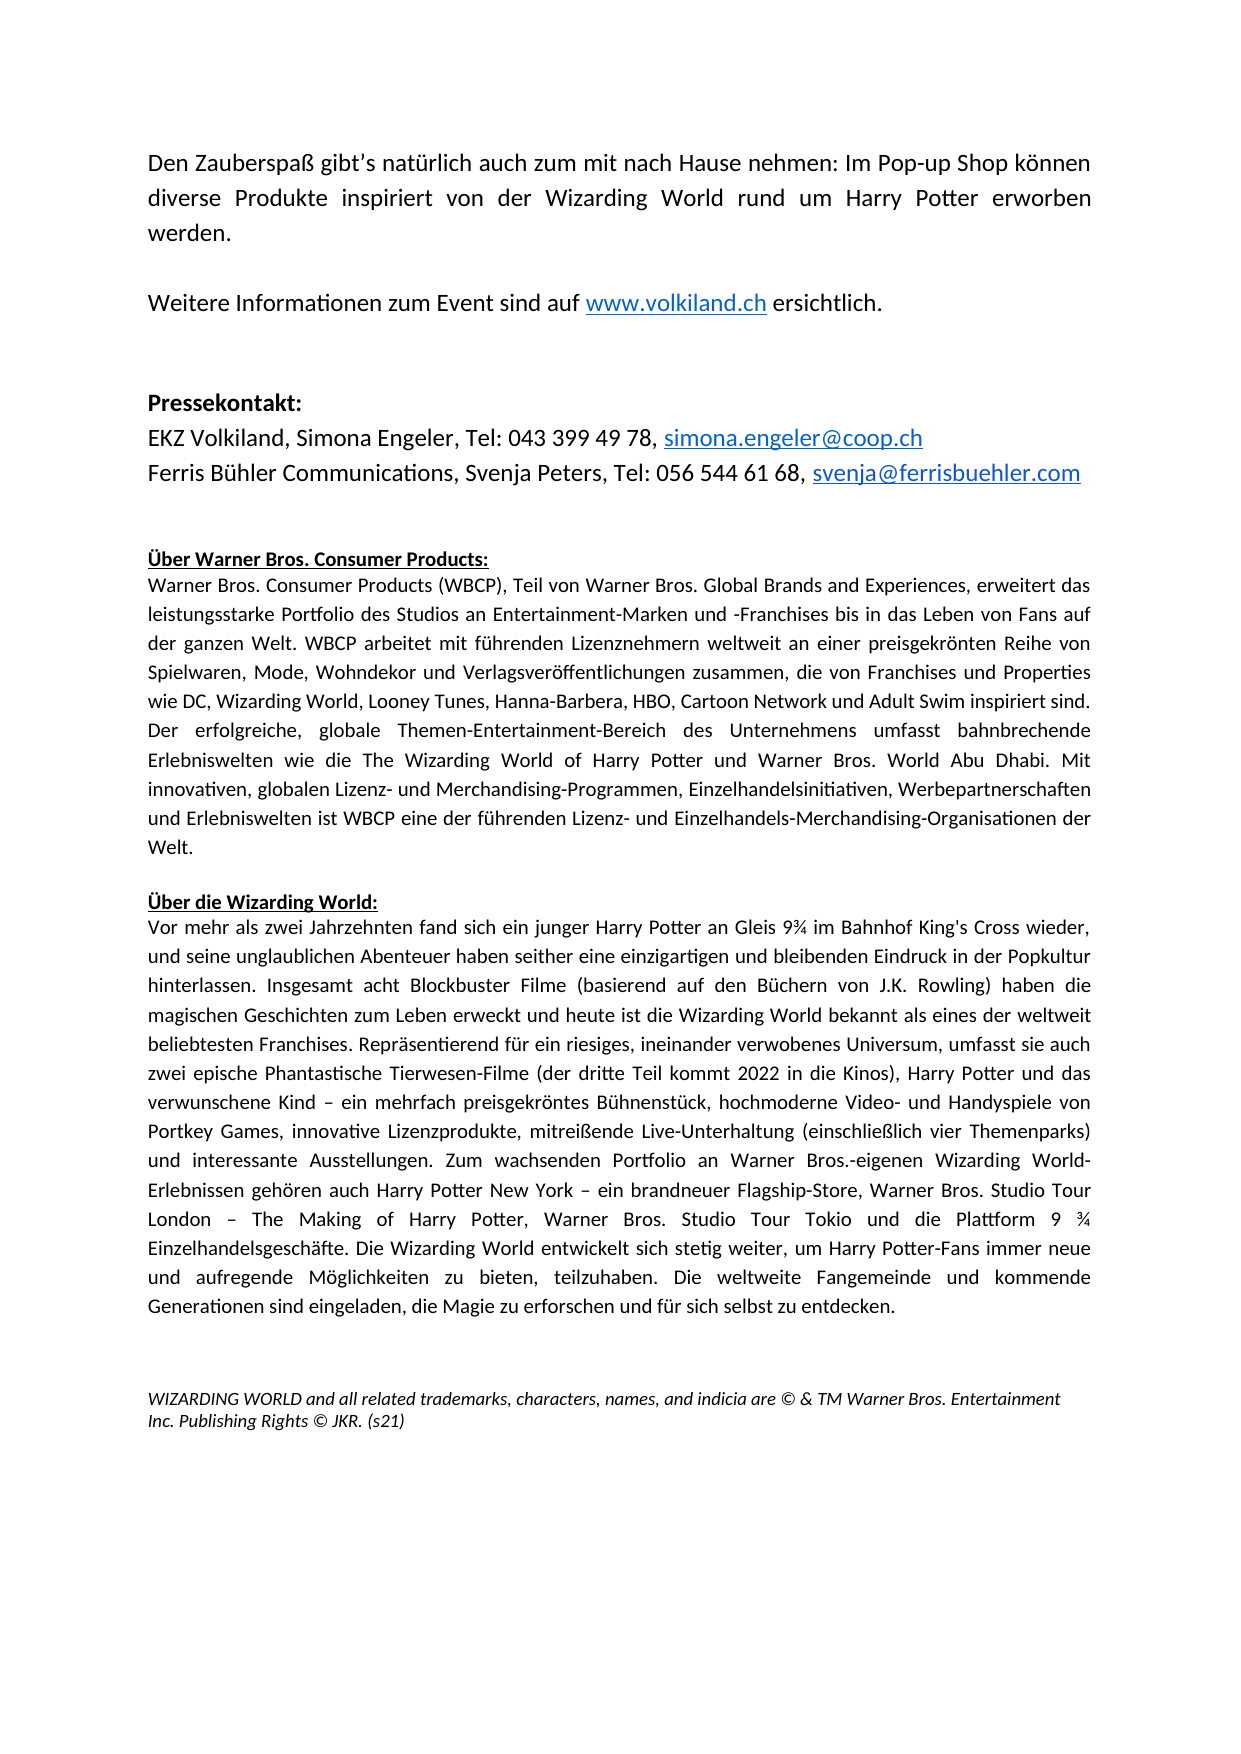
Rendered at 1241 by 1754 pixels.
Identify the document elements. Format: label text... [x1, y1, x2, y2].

text Über die Wizarding World: [148, 889, 1093, 914]
text Pressekontakt: EKZ Volkiland, Simona Engeler, Tel: 043 399 49 78, simona.engeler@coop.ch Ferris Bühler Communications, Svenja Peters, Tel: 056 544 61 68, svenja@ferrisbuehler.com [148, 387, 1093, 487]
text Weitere Informationen zum Event sind auf www.volkiland.ch ersichtlich. [148, 288, 1093, 318]
text Warner Bros. Consumer Products (WBCP), Teil von Warner Bros. Global Brands and Experiences, erweitert das leistungsstarke Portfolio des Studios an Entertainment-Marken und -Franchises bis in das Leben von Fans auf der ganzen Welt. WBCP arbeitet mit führenden Lizenznehmern weltweit an einer preisgekrönten Reihe von Spielwaren, Mode, Wohndekor und Verlagsveröffentlichungen zusammen, die von Franchises und Properties wie DC, Wizarding World, Looney Tunes, Hanna-Barbera, HBO, Cartoon Network und Adult Swim inspiriert sind. Der erfolgreiche, globale Themen-Entertainment-Bereich des Unternehmens umfasst bahnbrechende Erlebniswelten wie die The Wizarding World of Harry Potter und Warner Bros. World Abu Dhabi. Mit innovativen, globalen Lizenz- und Merchandising-Programmen, Einzelhandelsinitiativen, Werbepartnerschaften und Erlebniswelten ist WBCP eine der führenden Lizenz- und Einzelhandels-Merchandising-Organisationen der Welt. [148, 572, 1093, 860]
text Vor mehr als zwei Jahrzehnten fand sich ein junger Harry Potter an Gleis 9¾ im Bahnhof King's Cross wieder, und seine unglaublichen Abenteuer haben seither eine einzigartigen und bleibenden Eindruck in der Popkultur hinterlassen. Insgesamt acht Blockbuster Filme (basierend auf den Büchern von J.K. Rowling) haben die magischen Geschichten zum Leben erweckt und heute ist die Wizarding World bekannt als eines der weltweit beliebtesten Franchises. Repräsentierend für ein riesiges, ineinander verwobenes Universum, umfasst sie auch zwei epische Phantastische Tierwesen-Filme (der dritte Teil kommt 2022 in die Kinos), Harry Potter und das verwunschene Kind – ein mehrfach preisgekröntes Bühnenstück, hochmoderne Video- und Handyspiele von Portkey Games, innovative Lizenzprodukte, mitreißende Live-Unterhaltung (einschließlich vier Themenparks) und interessante Ausstellungen. Zum wachsenden Portfolio an Warner Bros.-eigenen Wizarding World-Erlebnissen gehören auch Harry Potter New York – ein brandneuer Flagship-Store, Warner Bros. Studio Tour London – The Making of Harry Potter, Warner Bros. Studio Tour Tokio und die Plattform 9 ¾ Einzelhandelsgeschäfte. Die Wizarding World entwickelt sich stetig weiter, um Harry Potter-Fans immer neue und aufregende Möglichkeiten zu bieten, teilzuhaben. Die weltweite Fangemeinde und kommende Generationen sind eingeladen, die Magie zu erforschen und für sich selbst zu entdecken. [148, 914, 1093, 1319]
text Den Zauberspaß gibt’s natürlich auch zum mit nach Hause nehmen: Im Pop-up Shop können diverse Produkte inspiriert von der Wizarding World rund um Harry Potter erworben werden. [148, 148, 1093, 248]
text WIZARDING WORLD and all related trademarks, characters, names, and indicia are © & TM Warner Bros. Entertainment Inc. Publishing Rights © JKR. (s21) [148, 1387, 1093, 1433]
text Über Warner Bros. Consumer Products: [148, 546, 1093, 572]
